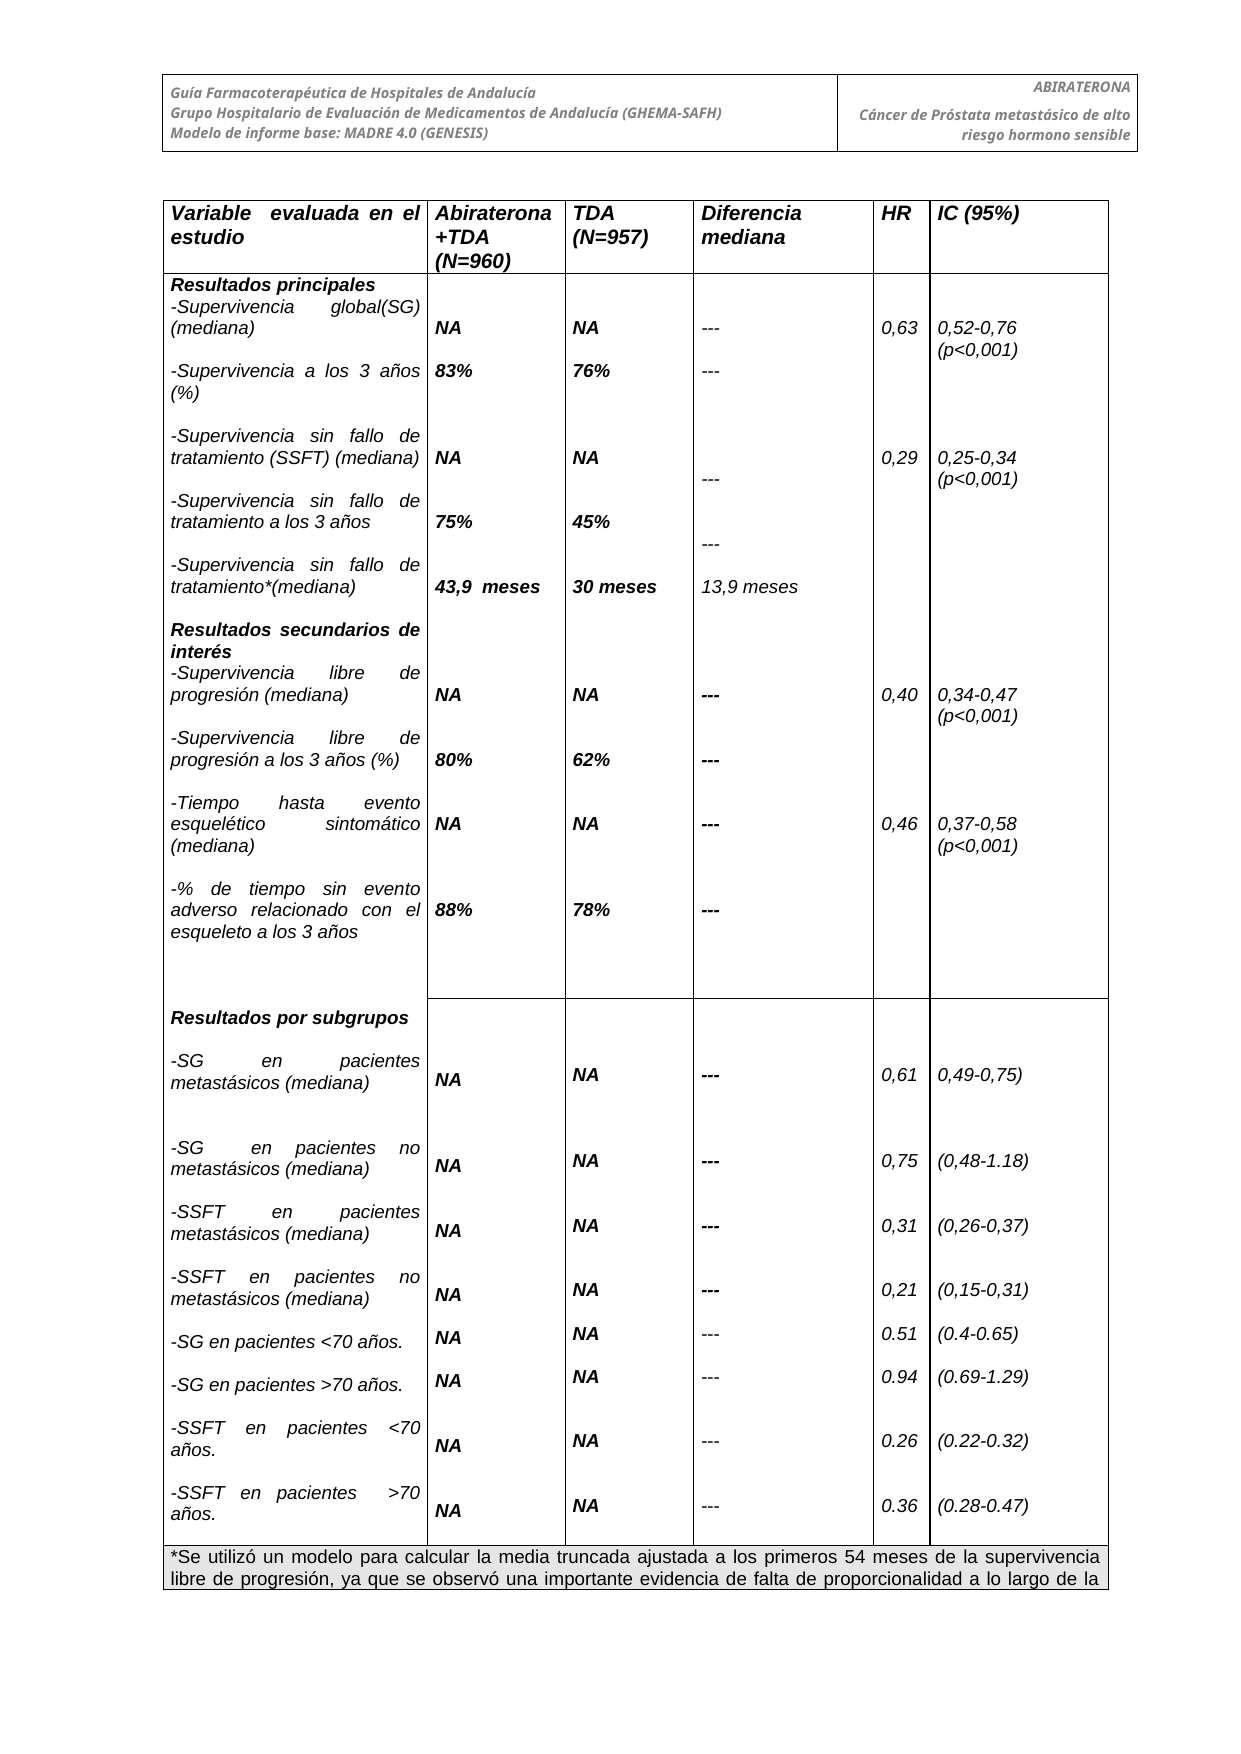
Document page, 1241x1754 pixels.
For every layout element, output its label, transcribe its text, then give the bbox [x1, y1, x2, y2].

table_cell 0,49-0,75) (0,48-1.18) (0,26-0,37) (0,15-0,31) (0.4-0.65) (0.69-1.29) (0.22-0.32) (0.28-0.47) [931, 999, 1108, 1545]
table_cell NA 76% NA 45% 30 meses NA 62% NA 78% [566, 274, 693, 998]
table_cell Abiraterona +TDA (N=960) [428, 201, 565, 273]
table_cell HR [874, 201, 929, 273]
table_cell NA 83% NA 75% 43,9 meses NA 80% NA 88% [428, 274, 565, 998]
table_cell Resultados principales -Supervivencia global(SG) (mediana) -Supervivencia a los 3 años (%) -Supervivencia sin fallo de tratamiento (SSFT) (mediana) -Supervivencia sin fallo de tratamiento a los 3 años -Supervivencia sin fallo de tratamiento*(mediana) Resultados secundarios de interés -Supervivencia libre de progresión (mediana) -Supervivencia libre de progresión a los 3 años (%) -Tiempo hasta evento esquelético sintomático (mediana) -% de tiempo sin evento adverso relacionado con el esqueleto a los 3 años Resultados por subgrupos -SG en pacientes metastásicos (mediana) -SG en pacientes no metastásicos (mediana) -SSFT en pacientes metastásicos (mediana) -SSFT en pacientes no metastásicos (mediana) -SG en pacientes <70 años. -SG en pacientes >70 años. -SSFT en pacientes <70 años. -SSFT en pacientes >70 años. [164, 274, 427, 1545]
table_cell Diferencia mediana [694, 201, 873, 273]
table_cell NA NA NA NA NA NA NA NA [566, 999, 693, 1545]
table_cell IC (95%) [931, 201, 1108, 273]
table_cell Variable evaluada en el estudio [164, 201, 427, 273]
table_cell NA NA NA NA NA NA NA NA [428, 999, 565, 1545]
table_cell --- --- --- --- 13,9 meses --- --- --- --- [694, 274, 873, 998]
table_cell 0,61 0,75 0,31 0,21 0.51 0.94 0.26 0.36 [874, 999, 929, 1545]
table_cell 0,63 0,29 0,40 0,46 [874, 274, 929, 998]
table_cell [164, 1546, 1108, 1589]
table_cell TDA (N=957) [566, 201, 693, 273]
table_cell 0,52-0,76 (p<0,001) 0,25-0,34 (p<0,001) 0,34-0,47 (p<0,001) 0,37-0,58 (p<0,001) [931, 274, 1108, 998]
table_cell --- --- --- --- --- --- --- --- [694, 999, 873, 1545]
